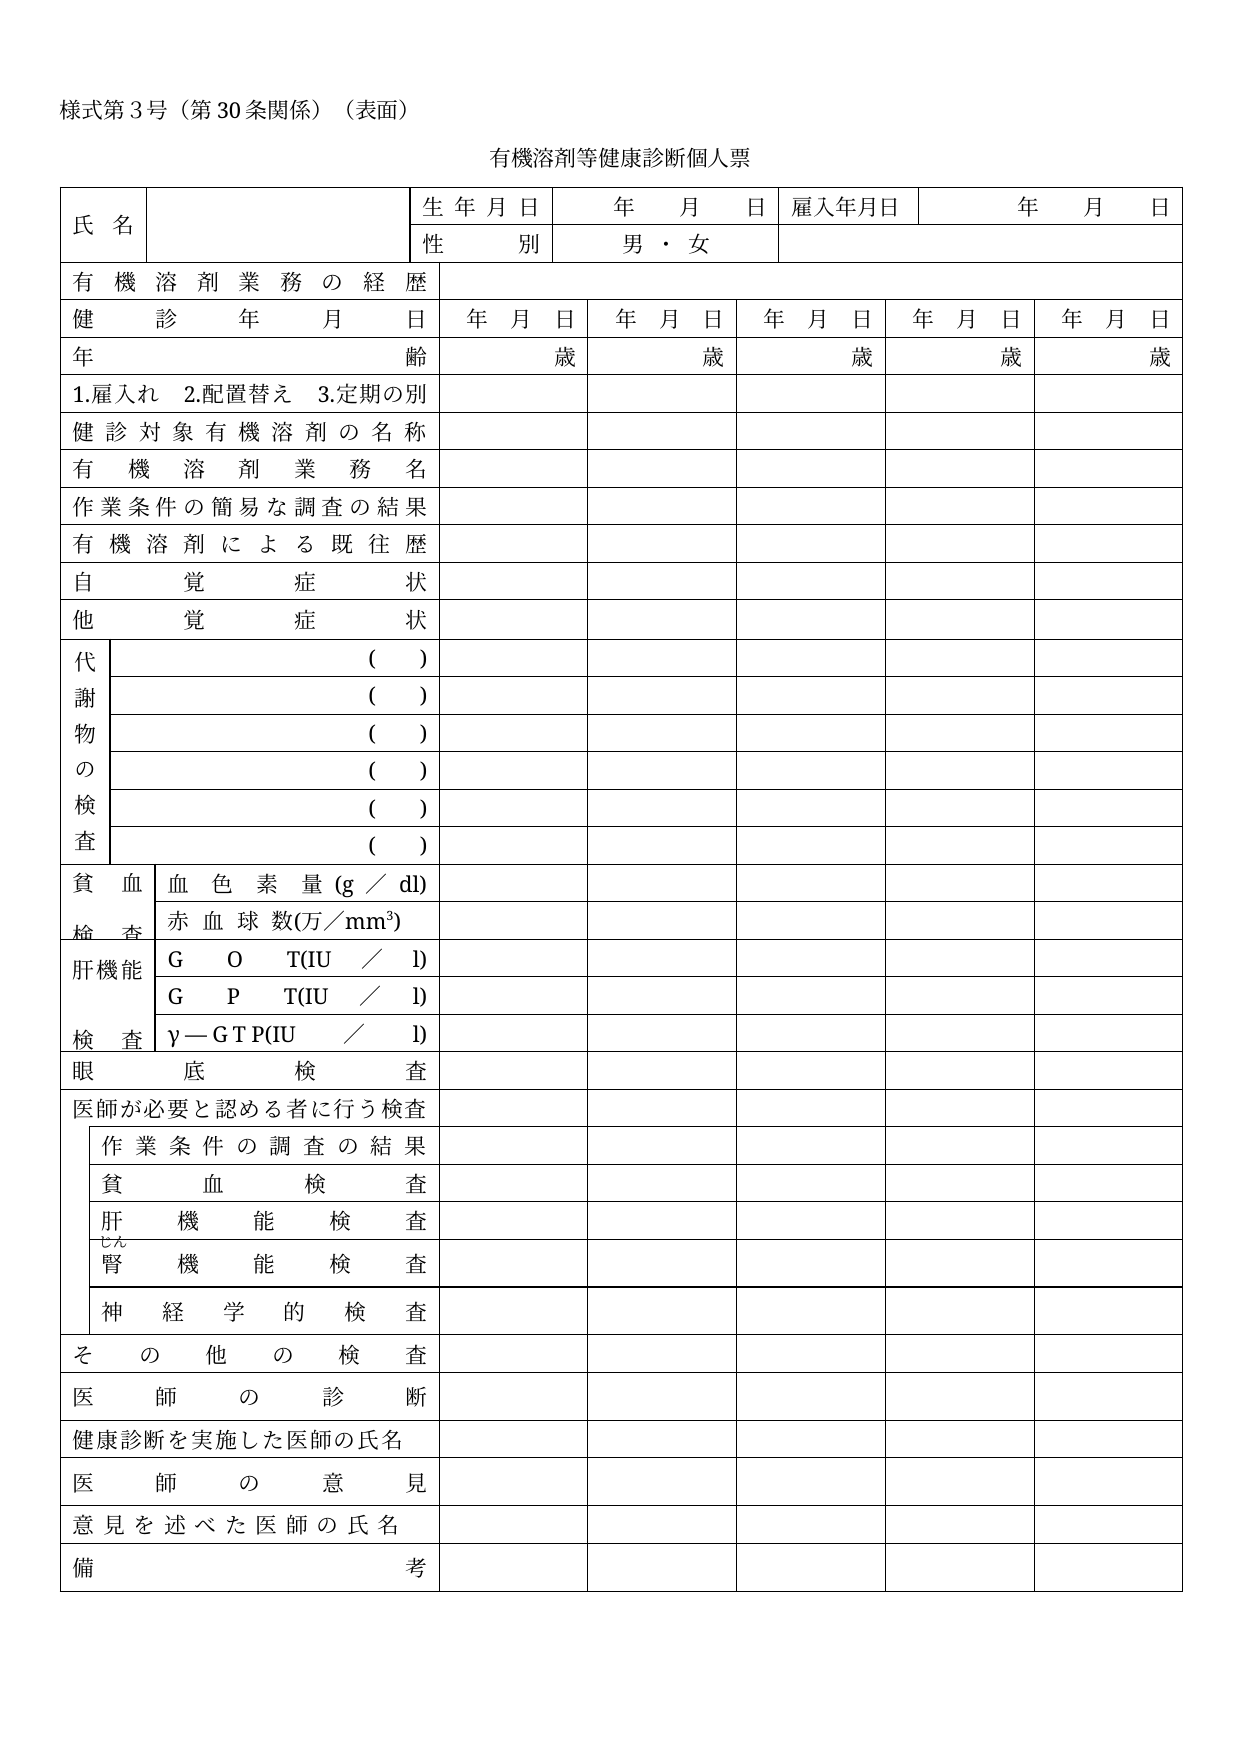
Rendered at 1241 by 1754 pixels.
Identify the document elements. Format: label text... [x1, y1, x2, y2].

table_cell 肝機能検査 [90, 1202, 439, 1238]
table_cell [1035, 600, 1182, 638]
table_cell [886, 940, 1034, 976]
table_cell [440, 1202, 587, 1238]
table_cell 貧血検査 [61, 865, 154, 938]
table_cell [440, 1288, 587, 1334]
table_cell [737, 677, 885, 713]
table_cell 性別 [411, 225, 552, 262]
table_cell ( ) [111, 677, 439, 713]
table_cell 代謝物の検査 [61, 640, 109, 863]
table_cell [886, 413, 1034, 449]
table_cell [588, 977, 736, 1013]
table_cell [737, 790, 885, 826]
table_cell [588, 1165, 736, 1201]
table_header 氏名 [61, 188, 146, 262]
table_cell ( ) [111, 790, 439, 826]
table_cell 健診対象有機溶剤の名称 [61, 413, 439, 449]
table_cell [886, 977, 1034, 1013]
table_cell [1035, 640, 1182, 676]
table_cell [440, 865, 587, 901]
table_cell [737, 752, 885, 788]
table_cell [737, 450, 885, 487]
table_cell [886, 752, 1034, 788]
table_cell 血色素量(g／dl) [156, 865, 439, 901]
table_header 生年月日 [411, 188, 552, 224]
table_cell [1035, 752, 1182, 788]
table_cell [440, 1052, 587, 1088]
table_cell [886, 488, 1034, 524]
table_cell [440, 1421, 587, 1457]
table_cell [886, 525, 1034, 562]
table_cell [588, 865, 736, 901]
table_cell [1035, 1288, 1182, 1334]
table_cell 医師が必要と認める者に行う検査 [61, 1090, 439, 1126]
table_cell [886, 563, 1034, 599]
table_cell 男・女 [553, 225, 778, 262]
table_cell [737, 1288, 885, 1334]
table_cell [737, 413, 885, 449]
table_cell [1035, 1373, 1182, 1420]
table_cell 健康診断を実施した医師の氏名 [61, 1421, 439, 1457]
table_cell 年 月 日 [1035, 300, 1182, 337]
table_header 雇入年月日 [779, 188, 918, 224]
table_cell [737, 1052, 885, 1088]
table_cell [588, 1127, 736, 1163]
table_cell [737, 715, 885, 751]
table_cell [1035, 563, 1182, 599]
table_cell [737, 1544, 885, 1591]
table_cell [440, 450, 587, 487]
table_cell [588, 827, 736, 863]
table_cell [737, 1202, 885, 1238]
table_cell [1035, 790, 1182, 826]
table_cell [1035, 1240, 1182, 1286]
table_cell 歳 [440, 338, 587, 374]
table_cell [886, 902, 1034, 938]
table_cell [737, 1165, 885, 1201]
table_cell [1035, 525, 1182, 562]
table_cell [737, 902, 885, 938]
table_cell [588, 488, 736, 524]
table_cell [1035, 1165, 1182, 1201]
table_cell ( ) [111, 715, 439, 751]
table_cell [1035, 488, 1182, 524]
table_cell 医師の意見 [61, 1458, 439, 1505]
table_cell 年齢 [61, 338, 439, 374]
table_cell [886, 1288, 1034, 1334]
table_cell [588, 790, 736, 826]
table_cell [588, 1458, 736, 1505]
table_cell [440, 752, 587, 788]
table_cell 神経学的検査 [90, 1288, 439, 1334]
table_cell [1035, 375, 1182, 412]
table_cell [440, 563, 587, 599]
table_cell GPT(IU／l) [156, 977, 439, 1013]
table_cell [737, 525, 885, 562]
table_cell [886, 1015, 1034, 1051]
table_cell [588, 525, 736, 562]
table_cell [588, 1052, 736, 1088]
table_cell [779, 225, 1182, 262]
table_cell GOT(IU／l) [156, 940, 439, 976]
table_cell [1035, 1335, 1182, 1372]
table_cell 歳 [737, 338, 885, 374]
table_cell [588, 1506, 736, 1543]
table_cell [886, 1544, 1034, 1591]
table_cell [886, 1052, 1034, 1088]
table_cell [886, 1335, 1034, 1372]
table_cell 有機溶剤業務の経歴 [61, 263, 439, 299]
table_cell 作業条件の調査の結果 [90, 1127, 439, 1163]
table_cell [886, 1127, 1034, 1163]
table_cell [588, 1335, 736, 1372]
table_cell [588, 600, 736, 638]
table_cell [588, 752, 736, 788]
table_cell [440, 375, 587, 412]
table_cell [588, 715, 736, 751]
table_cell [886, 1373, 1034, 1420]
table_cell 年 月 日 [737, 300, 885, 337]
table_cell [588, 1202, 736, 1238]
table_cell [440, 525, 587, 562]
table_cell [1035, 1421, 1182, 1457]
table_cell [886, 1202, 1034, 1238]
table_cell 貧血検査 [90, 1165, 439, 1201]
table_cell [886, 677, 1034, 713]
table_cell 眼底検査 [61, 1052, 439, 1088]
table_cell [886, 790, 1034, 826]
table_cell [1035, 1458, 1182, 1505]
table_cell [588, 1544, 736, 1591]
table_cell [886, 715, 1034, 751]
table_cell [1035, 450, 1182, 487]
table_header [147, 188, 409, 262]
text 様式第３号（第30条関係）（表面） [59, 92, 1181, 127]
table_cell 有機溶剤業務名 [61, 450, 439, 487]
table_cell [440, 1090, 587, 1126]
table_cell [588, 1015, 736, 1051]
table_cell [440, 1127, 587, 1163]
table_cell [440, 488, 587, 524]
table_cell [737, 977, 885, 1013]
table_cell [1035, 715, 1182, 751]
table_cell [440, 1458, 587, 1505]
table_cell [886, 827, 1034, 863]
table_cell [737, 1373, 885, 1420]
table_cell 医師の診断 [61, 1373, 439, 1420]
table_cell [588, 640, 736, 676]
table_cell [737, 1240, 885, 1286]
table_cell [886, 1421, 1034, 1457]
table_cell 作業条件の簡易な調査の結果 [61, 488, 439, 524]
table_cell [440, 1544, 587, 1591]
table_cell [737, 600, 885, 638]
table_cell [440, 715, 587, 751]
table_cell [588, 1421, 736, 1457]
table_cell [588, 1288, 736, 1334]
table_cell [886, 1165, 1034, 1201]
table_cell [588, 902, 736, 938]
table_cell [440, 1335, 587, 1372]
table_cell [886, 1458, 1034, 1505]
table_cell [737, 940, 885, 976]
table_cell 年 月 日 [588, 300, 736, 337]
table_cell [737, 865, 885, 901]
table_cell [440, 677, 587, 713]
table_cell [737, 640, 885, 676]
table_cell 有機溶剤による既往歴 [61, 525, 439, 562]
table_cell [737, 1421, 885, 1457]
table_cell [737, 488, 885, 524]
table_cell [1035, 413, 1182, 449]
table_cell ( ) [111, 640, 439, 676]
table_cell ( ) [111, 752, 439, 788]
table_cell [440, 263, 1182, 299]
table_cell 備考 [61, 1544, 439, 1591]
table_cell [737, 1506, 885, 1543]
table_cell [886, 1090, 1034, 1126]
table_cell [440, 827, 587, 863]
table_cell [440, 940, 587, 976]
table_cell [588, 940, 736, 976]
table_cell [1035, 1015, 1182, 1051]
table_cell 健診年月日 [61, 300, 439, 337]
table_cell [61, 1126, 89, 1334]
table_cell [737, 1015, 885, 1051]
table_cell [1035, 677, 1182, 713]
table_cell [588, 677, 736, 713]
table_cell [440, 1240, 587, 1286]
table_cell 歳 [886, 338, 1034, 374]
table_cell 腎機能検査 [90, 1240, 439, 1286]
table_cell [588, 563, 736, 599]
table_cell [1035, 977, 1182, 1013]
table_cell [737, 1090, 885, 1126]
table_cell 年 月 日 [440, 300, 587, 337]
table_cell [1035, 902, 1182, 938]
table_header 年 月 日 [919, 188, 1182, 224]
table_cell [440, 413, 587, 449]
table_cell [1035, 827, 1182, 863]
table_cell [886, 450, 1034, 487]
table_cell 1.雇入れ 2.配置替え 3.定期の別 [61, 375, 439, 412]
table_cell [440, 1165, 587, 1201]
text 有機溶剤等健康診断個人票 [59, 139, 1181, 174]
table_cell 赤血球数(万／mm3) [156, 902, 439, 938]
table_cell その他の検査 [61, 1335, 439, 1372]
table_cell 他覚症状 [61, 600, 439, 638]
table_cell 肝機能検査 [61, 940, 154, 1051]
table_cell [1035, 1506, 1182, 1543]
table_cell [440, 977, 587, 1013]
table_cell [588, 450, 736, 487]
table_cell ( ) [111, 827, 439, 863]
table_cell [440, 640, 587, 676]
table_cell [440, 1506, 587, 1543]
table_cell [1035, 1090, 1182, 1126]
table_cell [737, 827, 885, 863]
table_cell [1035, 940, 1182, 976]
table_cell [440, 902, 587, 938]
table_cell [1035, 1052, 1182, 1088]
table_cell [737, 563, 885, 599]
table_cell [886, 600, 1034, 638]
table_cell [886, 865, 1034, 901]
table_cell 年 月 日 [886, 300, 1034, 337]
table_cell [886, 1506, 1034, 1543]
table_cell [1035, 1544, 1182, 1591]
table_cell [588, 1090, 736, 1126]
table_cell γ―GTP(IU／l) [156, 1015, 439, 1051]
table_cell 自覚症状 [61, 563, 439, 599]
table_cell [886, 375, 1034, 412]
table_cell [588, 413, 736, 449]
table_cell [737, 1458, 885, 1505]
table_cell [737, 1335, 885, 1372]
table_cell [737, 1127, 885, 1163]
table_cell [886, 1240, 1034, 1286]
table_cell [588, 1373, 736, 1420]
table_cell [886, 640, 1034, 676]
table_cell [588, 1240, 736, 1286]
table_cell [588, 375, 736, 412]
table_cell 意見を述べた医師の氏名 [61, 1506, 439, 1543]
table_cell [440, 1015, 587, 1051]
table_cell [440, 1373, 587, 1420]
table_cell 歳 [1035, 338, 1182, 374]
table_cell [737, 375, 885, 412]
table_cell [1035, 1127, 1182, 1163]
table_cell [440, 600, 587, 638]
table_header 年 月 日 [553, 188, 778, 224]
table_cell [440, 790, 587, 826]
table_cell [1035, 865, 1182, 901]
table_cell [1035, 1202, 1182, 1238]
table_cell 歳 [588, 338, 736, 374]
